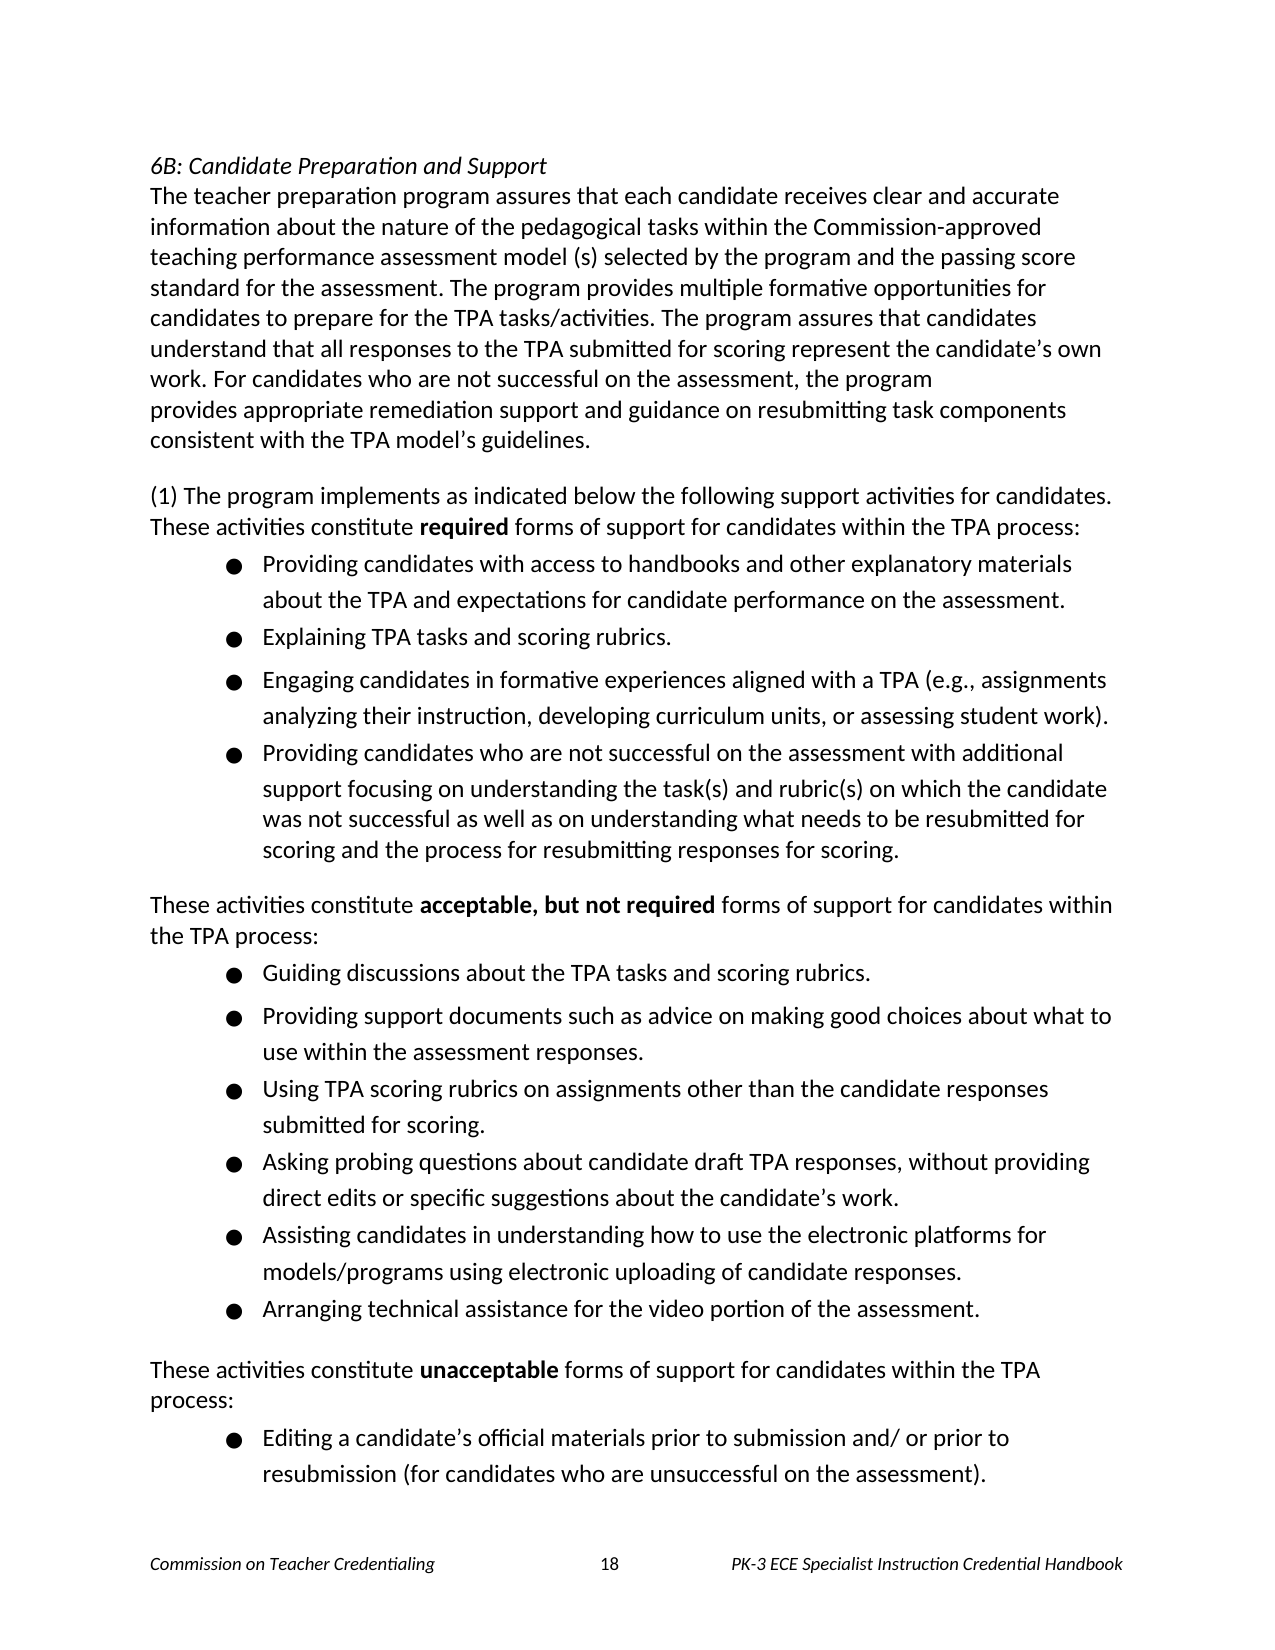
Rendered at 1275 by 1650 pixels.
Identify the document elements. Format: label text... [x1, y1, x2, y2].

list Providing candidates with access to handbooks and other explanatory materials about the TPA and expectations for candidate performance on the assessment. [225, 541, 1125, 614]
text (1) The program implements as indicated below the following support activities for candidates. [150, 480, 1125, 511]
text These activities constitute required forms of support for candidates within the TPA process: [150, 511, 1125, 541]
list Guiding discussions about the TPA tasks and scoring rubrics. [225, 951, 1125, 993]
list Arranging technical assistance for the video portion of the assessment. [225, 1286, 1125, 1329]
text These activities constitute unacceptable forms of support for candidates within the TPA process: [150, 1354, 1125, 1415]
list Providing support documents such as advice on making good choices about what to use within the assessment responses. [225, 993, 1125, 1067]
text 6B: Candidate Preparation and Support [150, 150, 1125, 181]
list Using TPA scoring rubrics on assignments other than the candidate responses submitted for scoring. [225, 1067, 1125, 1140]
text The teacher preparation program assures that each candidate receives clear and accurate information about the nature of the pedagogical tasks within the Commission-approved teaching performance assessment model (s) selected by the program and the passing score standard for the assessment. The program provides multiple formative opportunities for candidates to prepare for the TPA tasks/activities. The program assures that candidates understand that all responses to the TPA submitted for scoring represent the candidate’s own work. For candidates who are not successful on the assessment, the program provides appropriate remediation support and guidance on resubmitting task components consistent with the TPA model’s guidelines. [150, 181, 1125, 455]
text These activities constitute acceptable, but not required forms of support for candidates within the TPA process: [150, 890, 1125, 951]
list Providing candidates who are not successful on the assessment with additional support focusing on understanding the task(s) and rubric(s) on which the candidate was not successful as well as on understanding what needs to be resubmitted for scoring and the process for resubmitting responses for scoring. [225, 730, 1125, 865]
list Engaging candidates in formative experiences aligned with a TPA (e.g., assignments analyzing their instruction, developing curriculum units, or assessing student work). [225, 657, 1125, 730]
list Assisting candidates in understanding how to use the electronic platforms for models/programs using electronic uploading of candidate responses. [225, 1213, 1125, 1286]
list Editing a candidate’s official materials prior to submission and/ or prior to resubmission (for candidates who are unsuccessful on the assessment). [225, 1415, 1125, 1488]
list Asking probing questions about candidate draft TPA responses, without providing direct edits or specific suggestions about the candidate’s work. [225, 1140, 1125, 1213]
list Explaining TPA tasks and scoring rubrics. [225, 614, 1125, 657]
